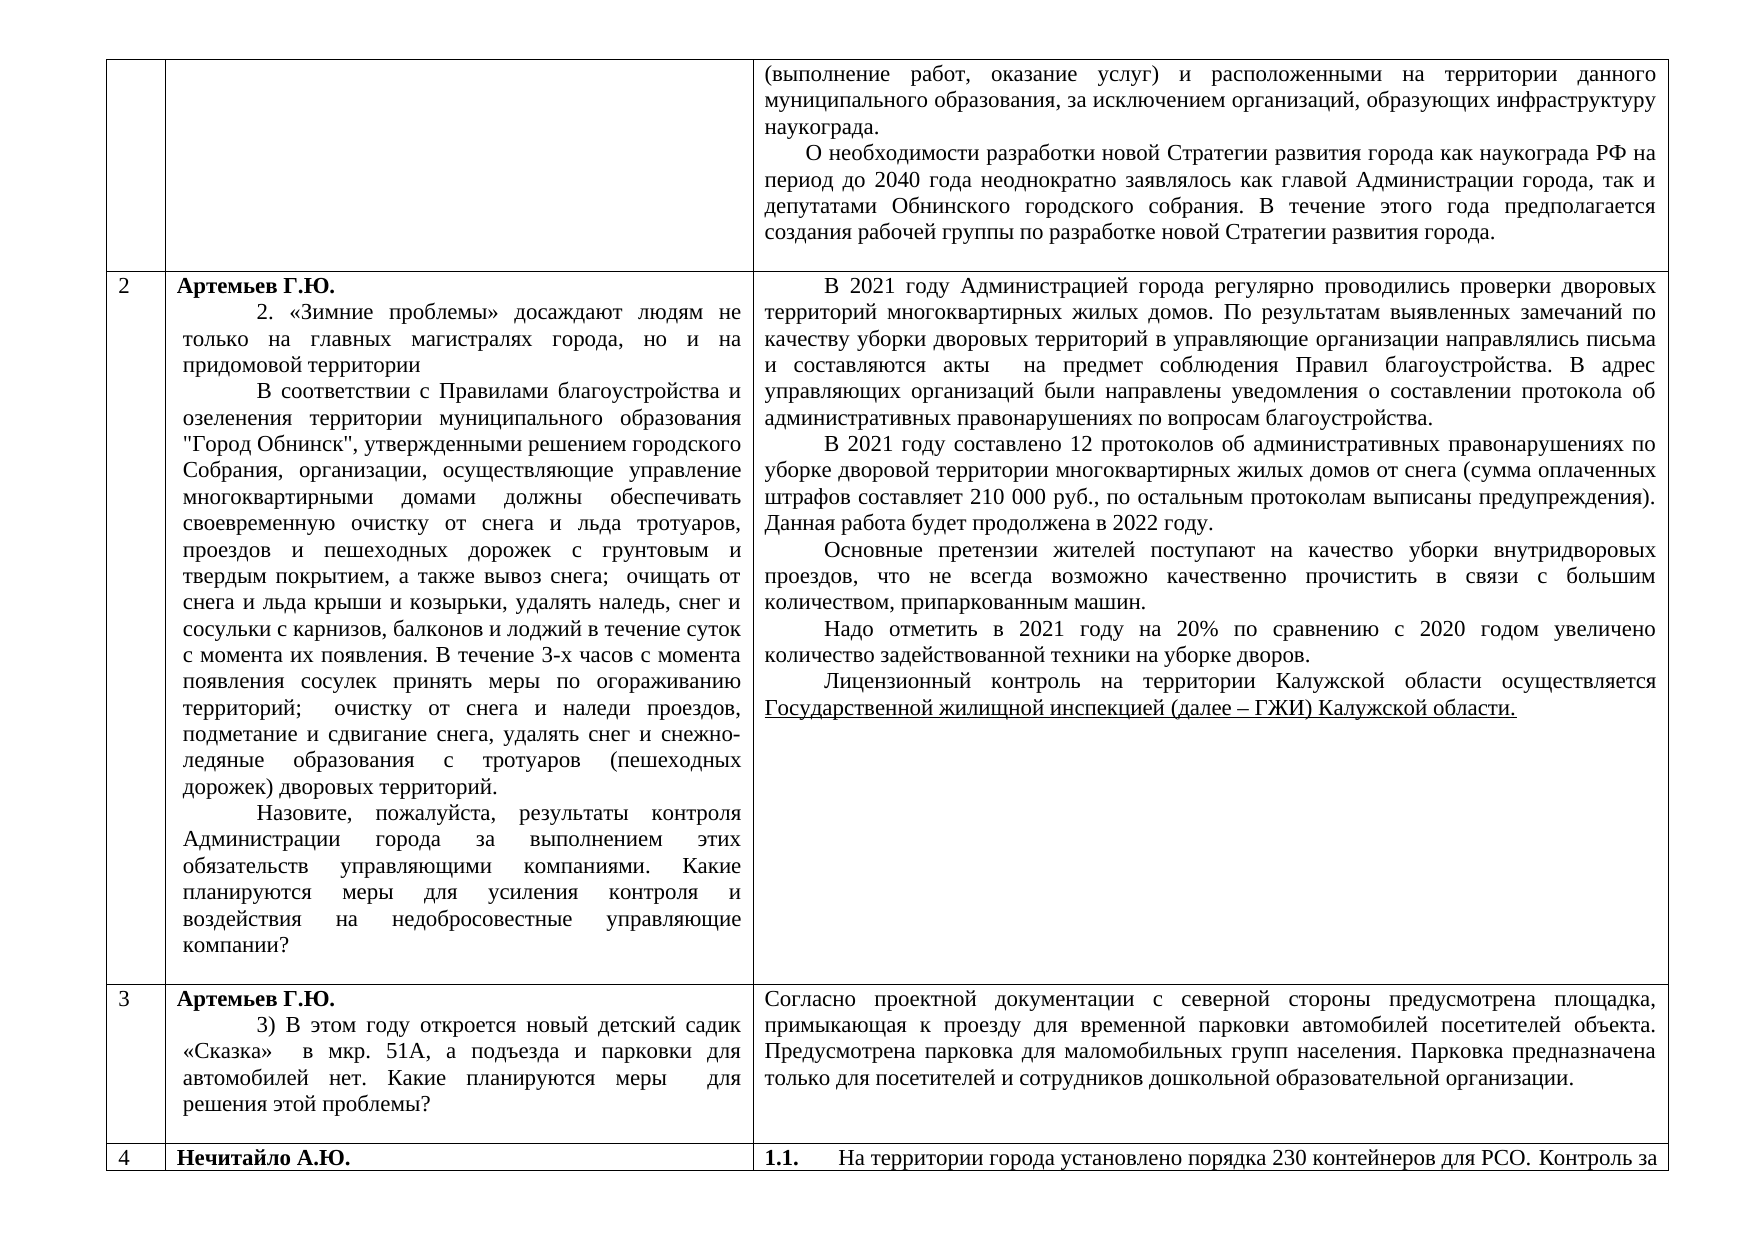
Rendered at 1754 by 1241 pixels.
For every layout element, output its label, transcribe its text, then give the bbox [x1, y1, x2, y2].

table_cell 1 [107, 60, 165, 271]
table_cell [754, 60, 1668, 271]
table_cell В 2021 году Администрацией города регулярно проводились проверки дворовых территорий многоквартирных жилых домов. По результатам выявленных замечаний по качеству уборки дворовых территорий в управляющие организации направлялись письма и составляются акты на предмет соблюдения Правил благоустройства. В адрес управляющих организаций были направлены уведомления о составлении протокола об административных правонарушениях по вопросам благоустройства. В 2021 году составлено 12 протоколов об административных правонарушениях по уборке дворовой территории многоквартирных жилых домов от снега (сумма оплаченных штрафов составляет 210 000 руб., по остальным протоколам выписаны предупреждения). Данная работа будет продолжена в 2022 году. Основные претензии жителей поступают на качество уборки внутридворовых проездов, что не всегда возможно качественно прочистить в связи с большим количеством, припаркованным машин. Надо отметить в 2021 году на 20% по сравнению с 2020 годом увеличено количество задействованной техники на уборке дворов. Лицензионный контроль на территории Калужской области осуществляется Государственной жилищной инспекцией (далее – ГЖИ) Калужской области. [754, 272, 1668, 984]
table_cell Согласно проектной документации с северной стороны предусмотрена площадка, примыкающая к проезду для временной парковки автомобилей посетителей объекта. Предусмотрена парковка для маломобильных групп населения. Парковка предназначена только для посетителей и сотрудников дошкольной образовательной организации. [754, 985, 1668, 1143]
table_cell Артемьев Г.Ю. 2. «Зимние проблемы» досаждают людям не только на главных магистралях города, но и на придомовой территории В соответствии с Правилами благоустройства и озеленения территории муниципального образования "Город Обнинск", утвержденными решением городского Собрания, организации, осуществляющие управление многоквартирными домами должны обеспечивать своевременную очистку от снега и льда тротуаров, проездов и пешеходных дорожек с грунтовым и твердым покрытием, а также вывоз снега; очищать от снега и льда крыши и козырьки, удалять наледь, снег и сосульки с карнизов, балконов и лоджий в течение суток с момента их появления. В течение 3-х часов с момента появления сосулек принять меры по огораживанию территорий; очистку от снега и наледи проездов, подметание и сдвигание снега, удалять снег и снежно-ледяные образования с тротуаров (пешеходных дорожек) дворовых территорий. Назовите, пожалуйста, результаты контроля Администрации города за выполнением этих обязательств управляющими компаниями. Какие планируются меры для усиления контроля и воздействия на недобросовестные управляющие компании? [166, 272, 753, 984]
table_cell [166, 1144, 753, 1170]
table_cell 4 [107, 1144, 165, 1170]
table_cell 3 [107, 985, 165, 1143]
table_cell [754, 1144, 1668, 1170]
table_cell Артемьев Г.Ю. 3) В этом году откроется новый детский садик «Сказка» в мкр. 51А, а подъезда и парковки для автомобилей нет. Какие планируются меры для решения этой проблемы? [166, 985, 753, 1143]
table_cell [166, 60, 753, 271]
table_cell 2 [107, 272, 165, 984]
